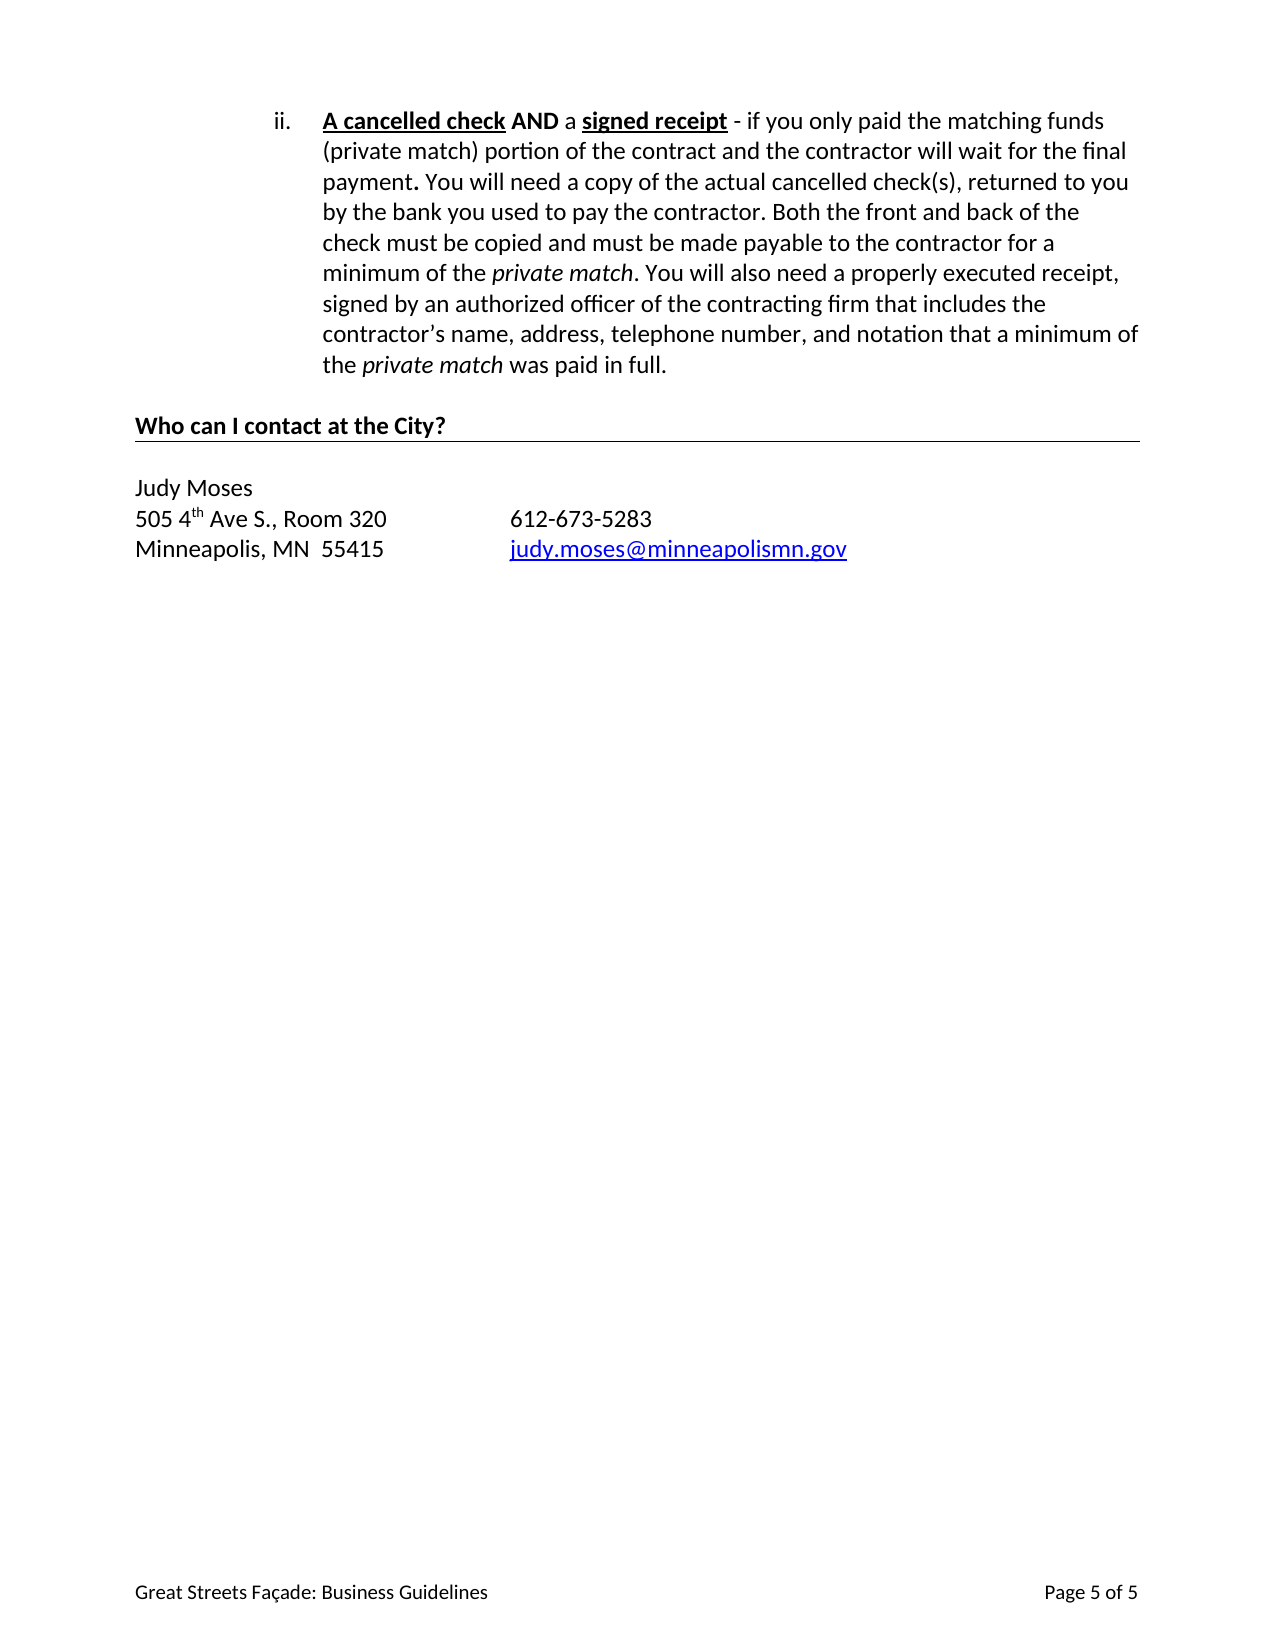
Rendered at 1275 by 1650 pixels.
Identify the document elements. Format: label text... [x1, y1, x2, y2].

text Judy Moses [135, 472, 1140, 503]
list A cancelled check AND a signed receipt - if you only paid the matching funds (private match) portion of the contract and the contractor will wait for the final payment. You will need a copy of the actual cancelled check(s), returned to you by the bank you used to pay the contractor. Both the front and back of the check must be copied and must be made payable to the contractor for a minimum of the private match. You will also need a properly executed receipt, signed by an authorized officer of the contracting firm that includes the contractor’s name, address, telephone number, and notation that a minimum of the private match was paid in full. [291, 105, 1140, 380]
text Minneapolis, MN 55415 judy.moses@minneapolismn.gov [135, 533, 1140, 564]
text 505 4th Ave S., Room 320 612-673-5283 [135, 503, 1140, 533]
text Who can I contact at the City? [135, 410, 1140, 441]
